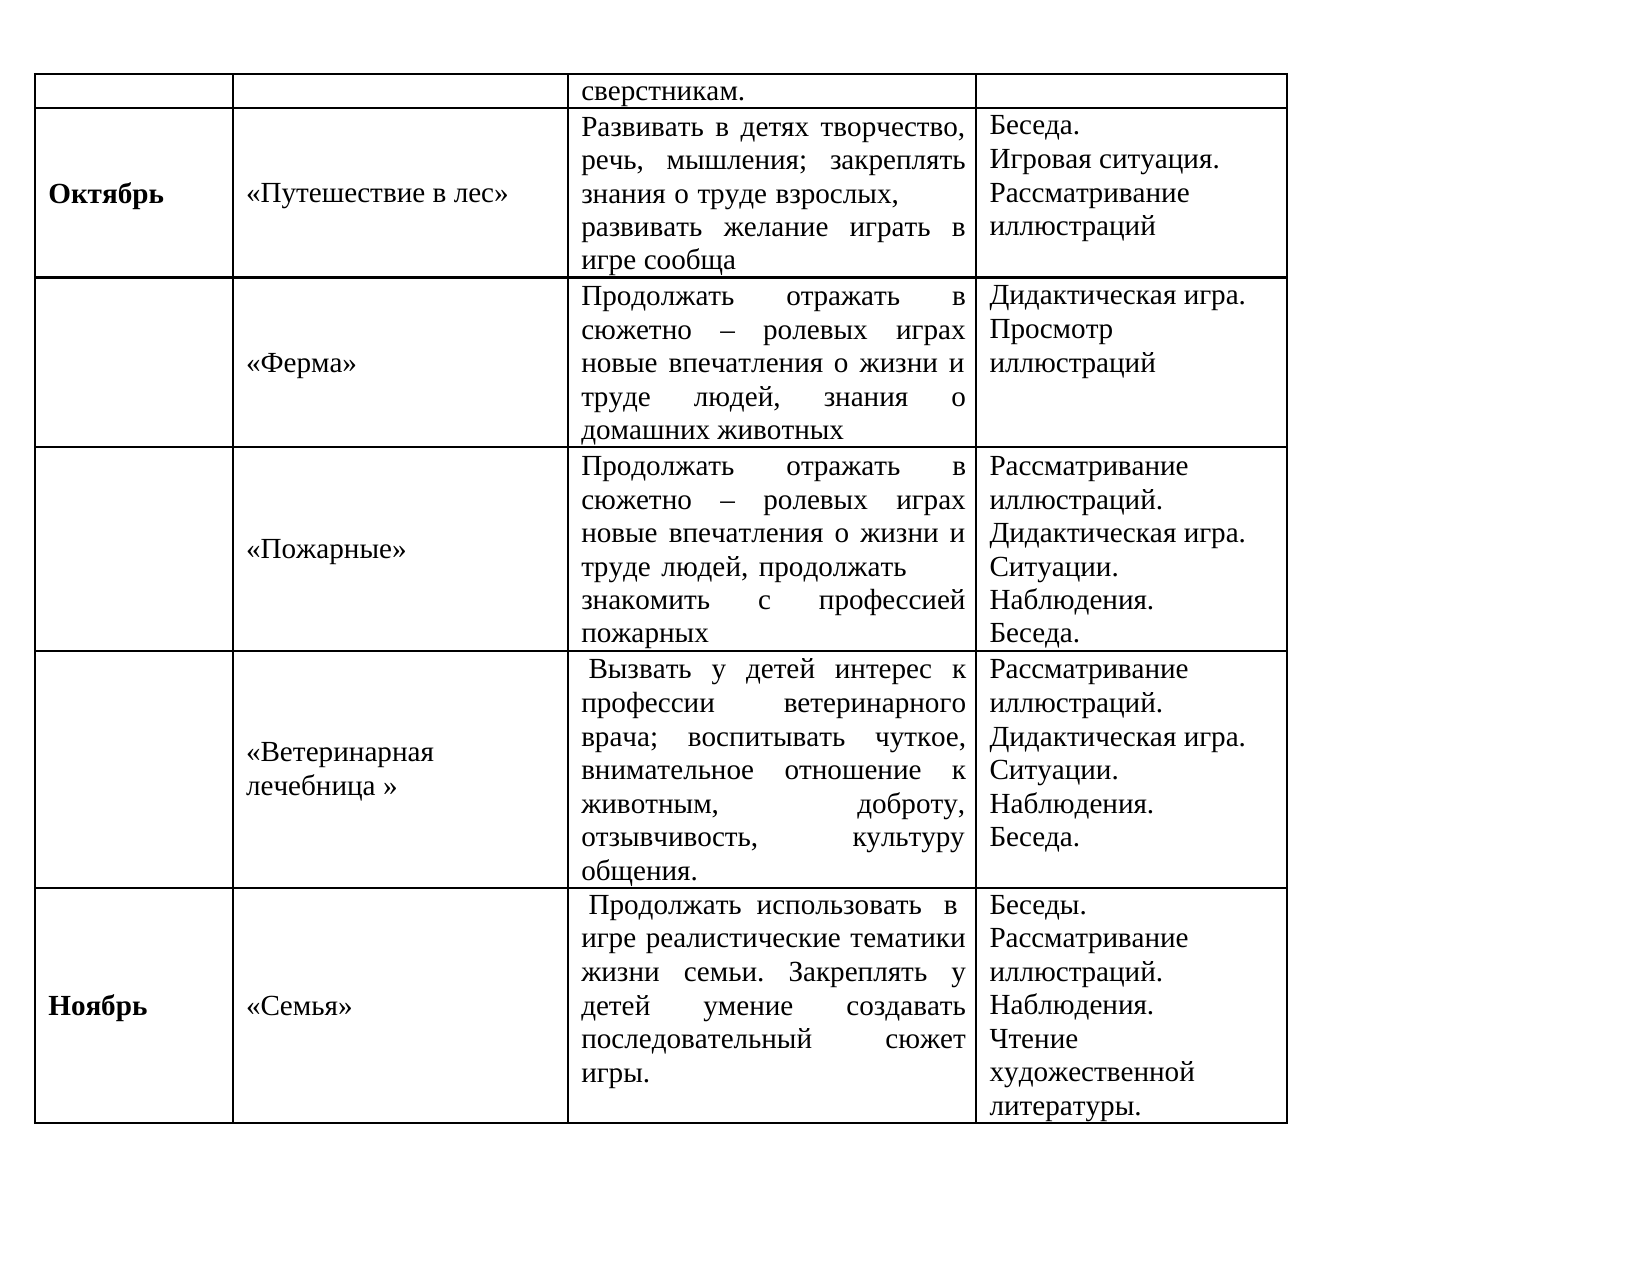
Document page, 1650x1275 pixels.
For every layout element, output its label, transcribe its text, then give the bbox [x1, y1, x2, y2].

table_cell «Ветеринарная лечебница » [234, 652, 567, 887]
table_cell Развивать в детях творчество, речь, мышления; закреплять знания о труде взрослых, развивать желание играть в игре сообща [569, 109, 975, 276]
table_cell Продолжать использовать в игре реалистические тематики жизни семьи. Закреплять у детей умение создавать последовательный сюжет игры. [569, 889, 975, 1122]
table_cell Вызвать у детей интерес к профессии ветеринарного врача; воспитывать чуткое, внимательное отношение к животным, доброту, отзывчивость, культуру общения. [569, 652, 975, 887]
table_cell [36, 279, 232, 446]
table_cell Ноябрь [36, 889, 232, 1122]
table_cell «Путешествие в лес» [234, 109, 567, 276]
table_cell «Семья» [234, 889, 567, 1122]
table_cell «Пожарные» [234, 448, 567, 649]
table_cell Беседа. Игровая ситуация. Рассматривание иллюстраций [977, 109, 1286, 276]
table_header [234, 75, 567, 107]
table_cell Дидактическая игра. Просмотр иллюстраций [977, 279, 1286, 446]
table_cell Октябрь [36, 109, 232, 276]
table_cell Рассматривание иллюстраций. Дидактическая игра. Ситуации. Наблюдения. Беседа. [977, 652, 1286, 887]
table_cell Продолжать отражать в сюжетно – ролевых играх новые впечатления о жизни и труде людей, знания о домашних животных [569, 279, 975, 446]
table_cell Рассматривание иллюстраций. Дидактическая игра. Ситуации. Наблюдения. Беседа. [977, 448, 1286, 649]
table_header [36, 75, 232, 107]
table_cell Беседы. Рассматривание иллюстраций. Наблюдения. Чтение художественной литературы. [977, 889, 1286, 1122]
table_cell [36, 652, 232, 887]
table_cell [36, 448, 232, 649]
table_header сверстникам. [569, 75, 975, 107]
table_cell Продолжать отражать в сюжетно – ролевых играх новые впечатления о жизни и труде людей, продолжать знакомить с профессией пожарных [569, 448, 975, 649]
table_header [977, 75, 1286, 107]
table_cell «Ферма» [234, 279, 567, 446]
